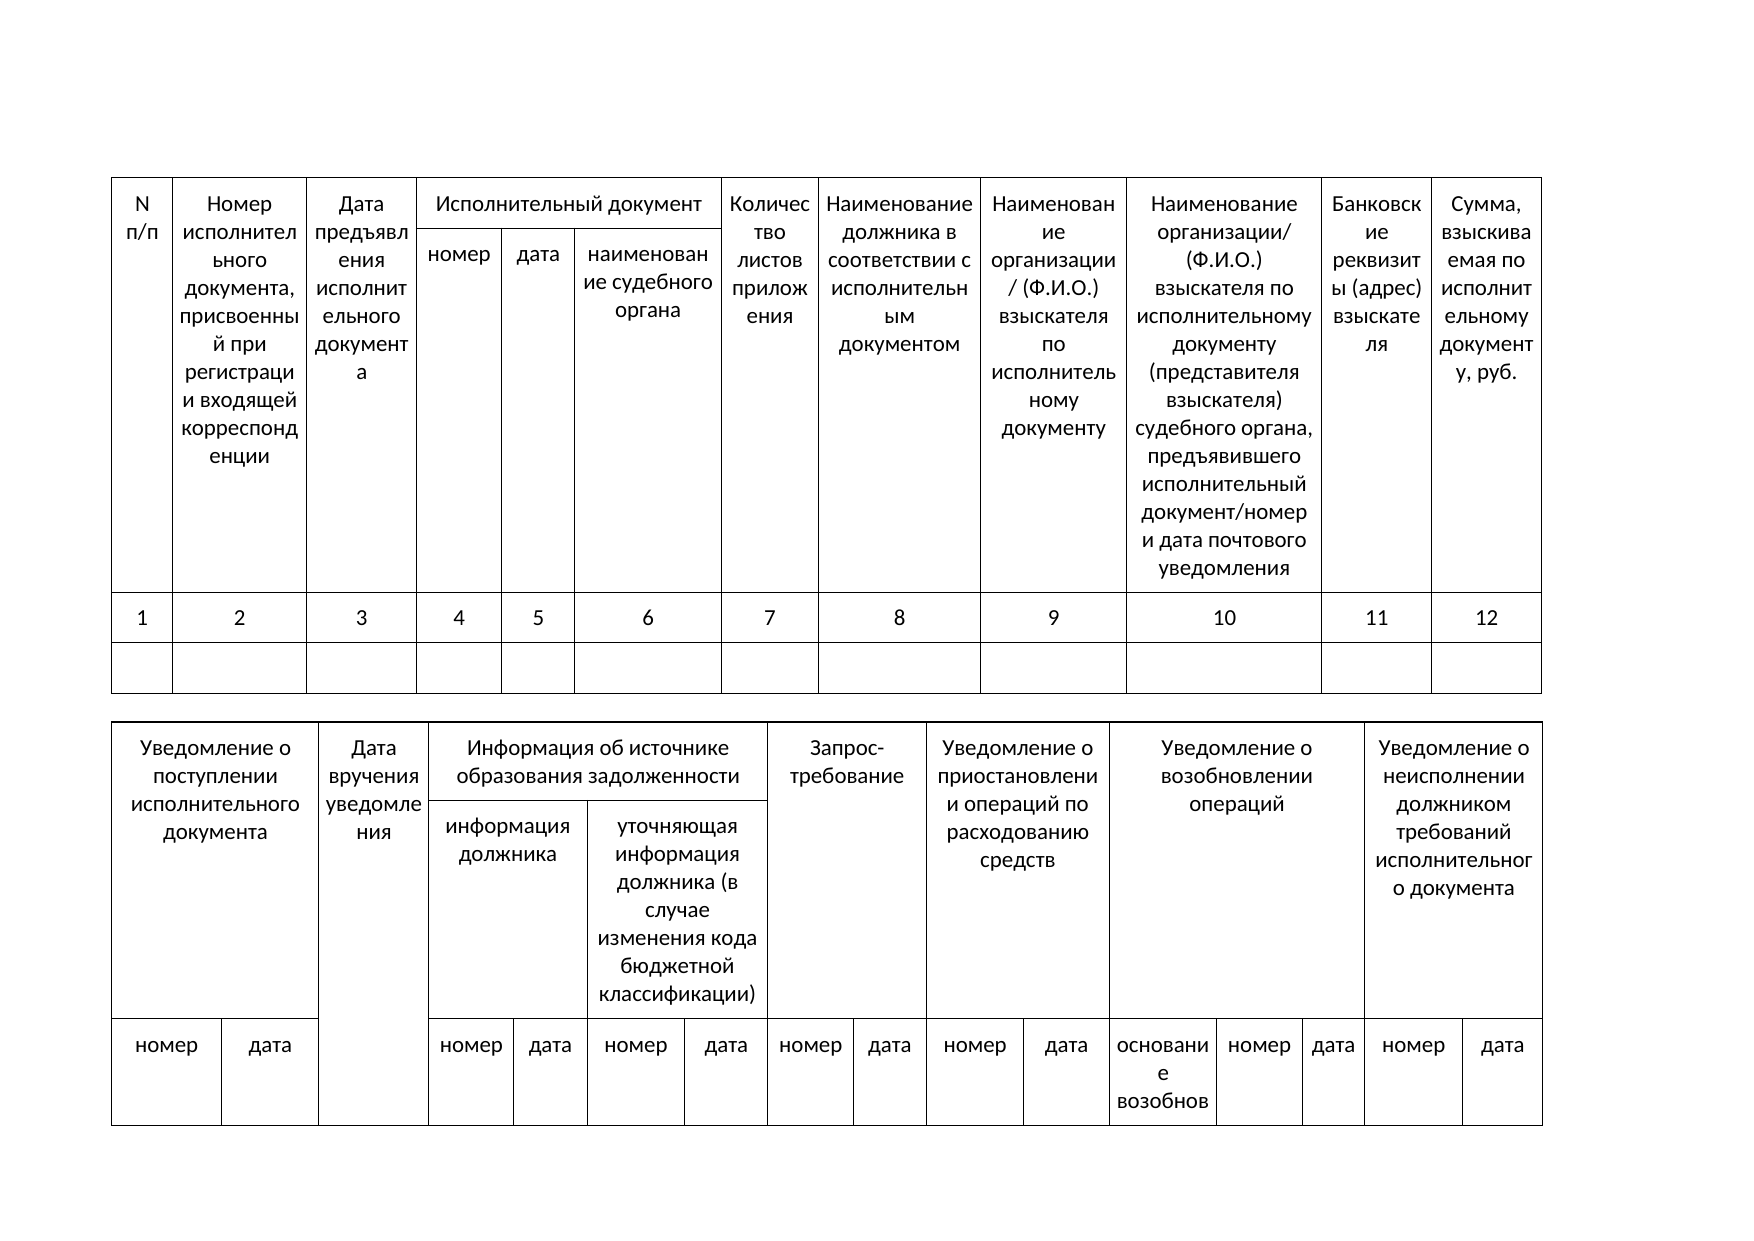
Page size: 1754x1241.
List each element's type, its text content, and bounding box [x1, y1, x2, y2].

table_header Уведомление о неисполнении должником требований исполнительного документа [1365, 723, 1542, 1018]
table_cell дата [514, 1019, 587, 1124]
table_cell [1322, 643, 1431, 692]
table_cell наименование судебного органа [575, 229, 721, 592]
table_header Уведомление о приостановлении операций по расходованию средств [927, 723, 1109, 1018]
table_cell [173, 643, 306, 692]
table_cell 6 [575, 593, 721, 642]
table_cell 11 [1322, 593, 1431, 642]
table_header Исполнительный документ [417, 178, 721, 227]
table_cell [1110, 1019, 1216, 1124]
table_cell дата [854, 1019, 926, 1124]
table_header Сумма, взыскиваемая по исполнительному документу, руб. [1432, 178, 1541, 592]
table_cell уточняющая информация должника (в случае изменения кода бюджетной классификации) [588, 801, 767, 1018]
table_cell [575, 643, 721, 692]
table_cell [112, 643, 172, 692]
table_cell 10 [1127, 593, 1321, 642]
table_cell [502, 643, 574, 692]
table_cell [417, 643, 501, 692]
table_header Наименование организации/ (Ф.И.О.) взыскателя по исполнительному документу [981, 178, 1126, 592]
table_cell номер [927, 1019, 1023, 1124]
table_header Количество листов приложения [722, 178, 818, 592]
table_header N п/п [112, 178, 172, 592]
table_cell номер [1217, 1019, 1302, 1124]
table_cell [1127, 643, 1321, 692]
table_header Уведомление о поступлении исполнительного документа [112, 723, 318, 1018]
table_cell информация должника [429, 801, 587, 1018]
table_cell [722, 643, 818, 692]
table_header Наименование должника в соответствии с исполнительным документом [819, 178, 980, 592]
table_cell номер [588, 1019, 684, 1124]
table_cell дата [1303, 1019, 1364, 1124]
table_cell 4 [417, 593, 501, 642]
table_cell дата [1463, 1019, 1542, 1124]
table_cell 8 [819, 593, 980, 642]
table_header Наименование организации/ (Ф.И.О.) взыскателя по исполнительному документу (представителя взыскателя) судебного органа, предъявившего исполнительный документ/номер и дата почтового уведомления [1127, 178, 1321, 592]
table_cell 2 [173, 593, 306, 642]
table_cell 9 [981, 593, 1126, 642]
table_header Банковские реквизиты (адрес) взыскателя [1322, 178, 1431, 592]
table_cell 5 [502, 593, 574, 642]
table_cell дата [502, 229, 574, 592]
table_cell [819, 643, 980, 692]
table_cell 12 [1432, 593, 1541, 642]
table_cell 1 [112, 593, 172, 642]
table_header Уведомление о возобновлении операций [1110, 723, 1364, 1018]
table_cell [307, 643, 416, 692]
table_cell номер [1365, 1019, 1462, 1124]
table_header Дата предъявления исполнительного документа [307, 178, 416, 592]
table_header Информация об источнике образования задолженности [429, 723, 767, 800]
table_cell номер [429, 1019, 513, 1124]
table_header Запрос-требование [768, 723, 926, 1018]
table_cell номер [768, 1019, 853, 1124]
table_cell номер [112, 1019, 221, 1124]
table_cell дата [685, 1019, 767, 1124]
table_cell [1432, 643, 1541, 692]
table_cell 7 [722, 593, 818, 642]
table_header Дата вручения уведомления [319, 723, 428, 1124]
table_cell номер [417, 229, 501, 592]
table_cell дата [1024, 1019, 1109, 1124]
table_cell дата [222, 1019, 318, 1124]
table_cell [981, 643, 1126, 692]
table_cell 3 [307, 593, 416, 642]
table_header Номер исполнительного документа, присвоенный при регистрации входящей корреспонденции [173, 178, 306, 592]
